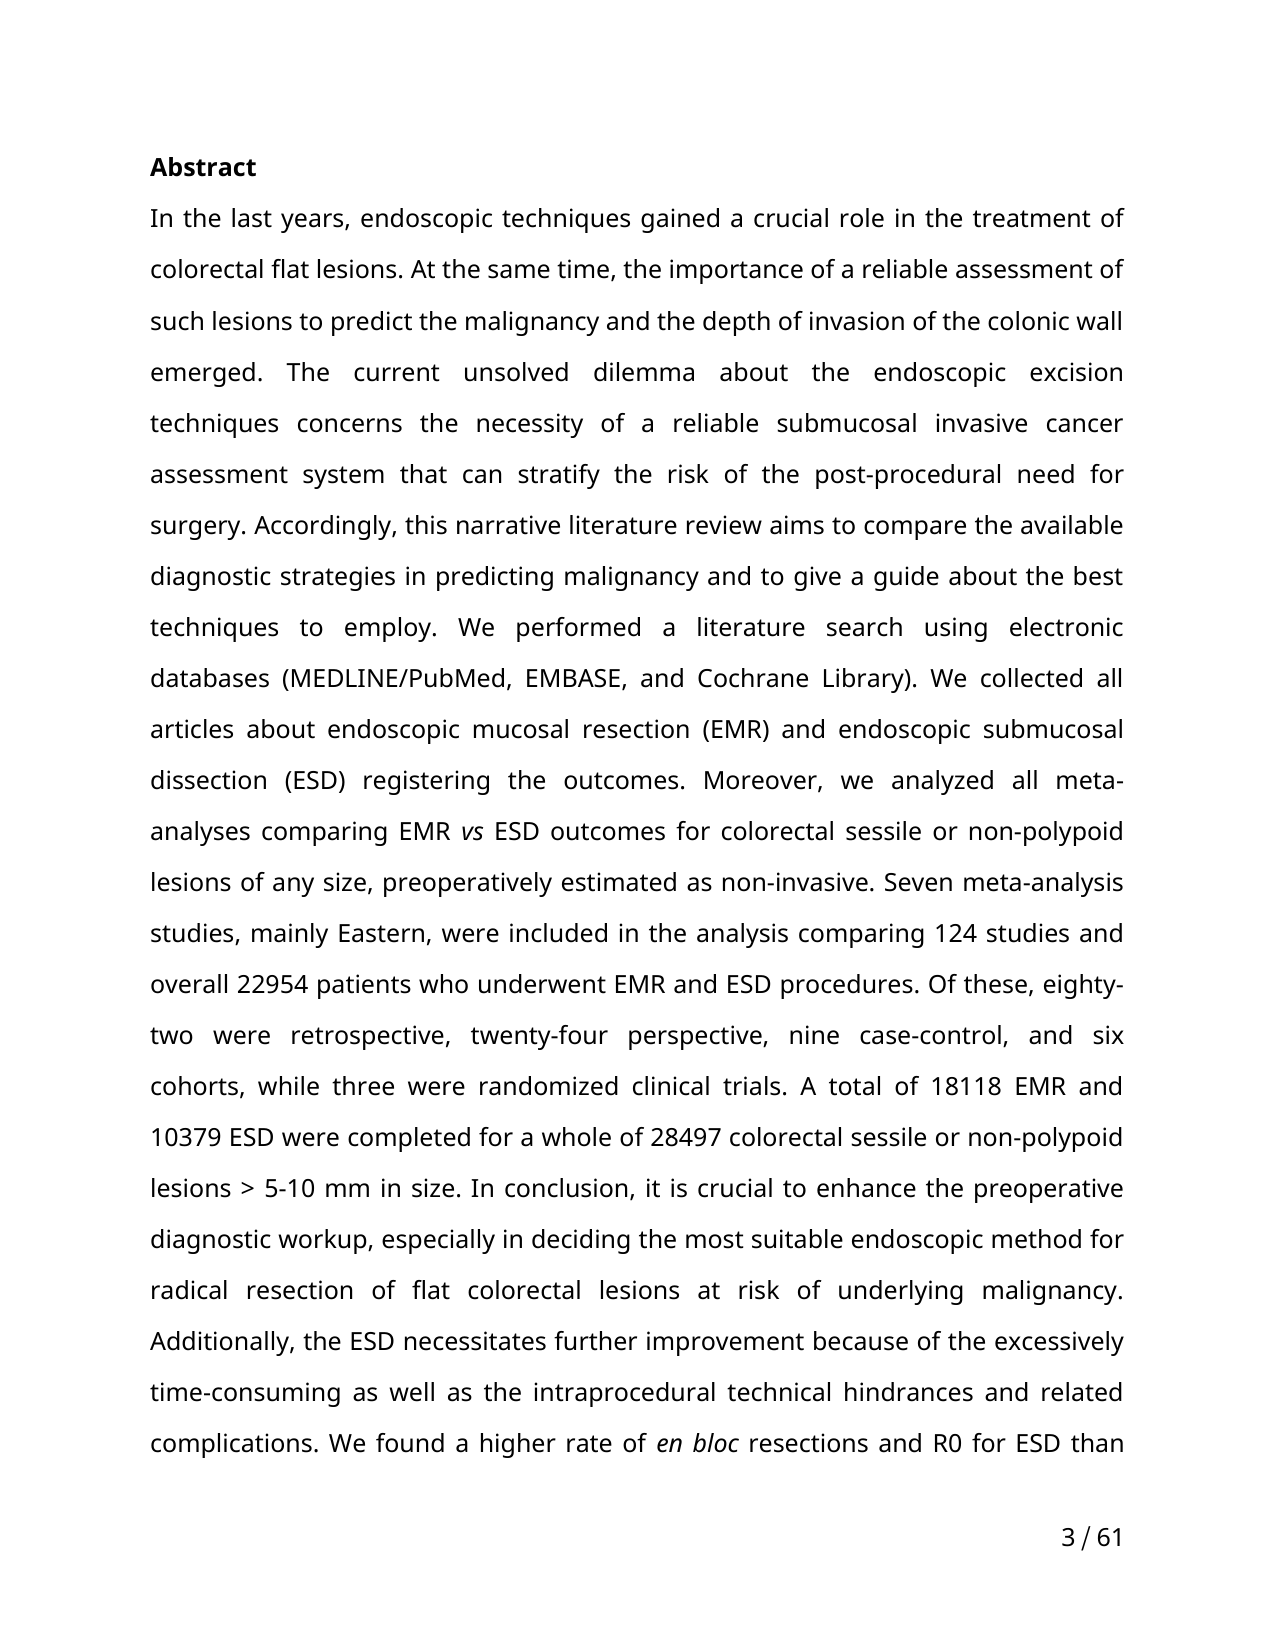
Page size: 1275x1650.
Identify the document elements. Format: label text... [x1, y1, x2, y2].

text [150, 201, 1125, 1460]
text Abstract [150, 150, 1125, 184]
